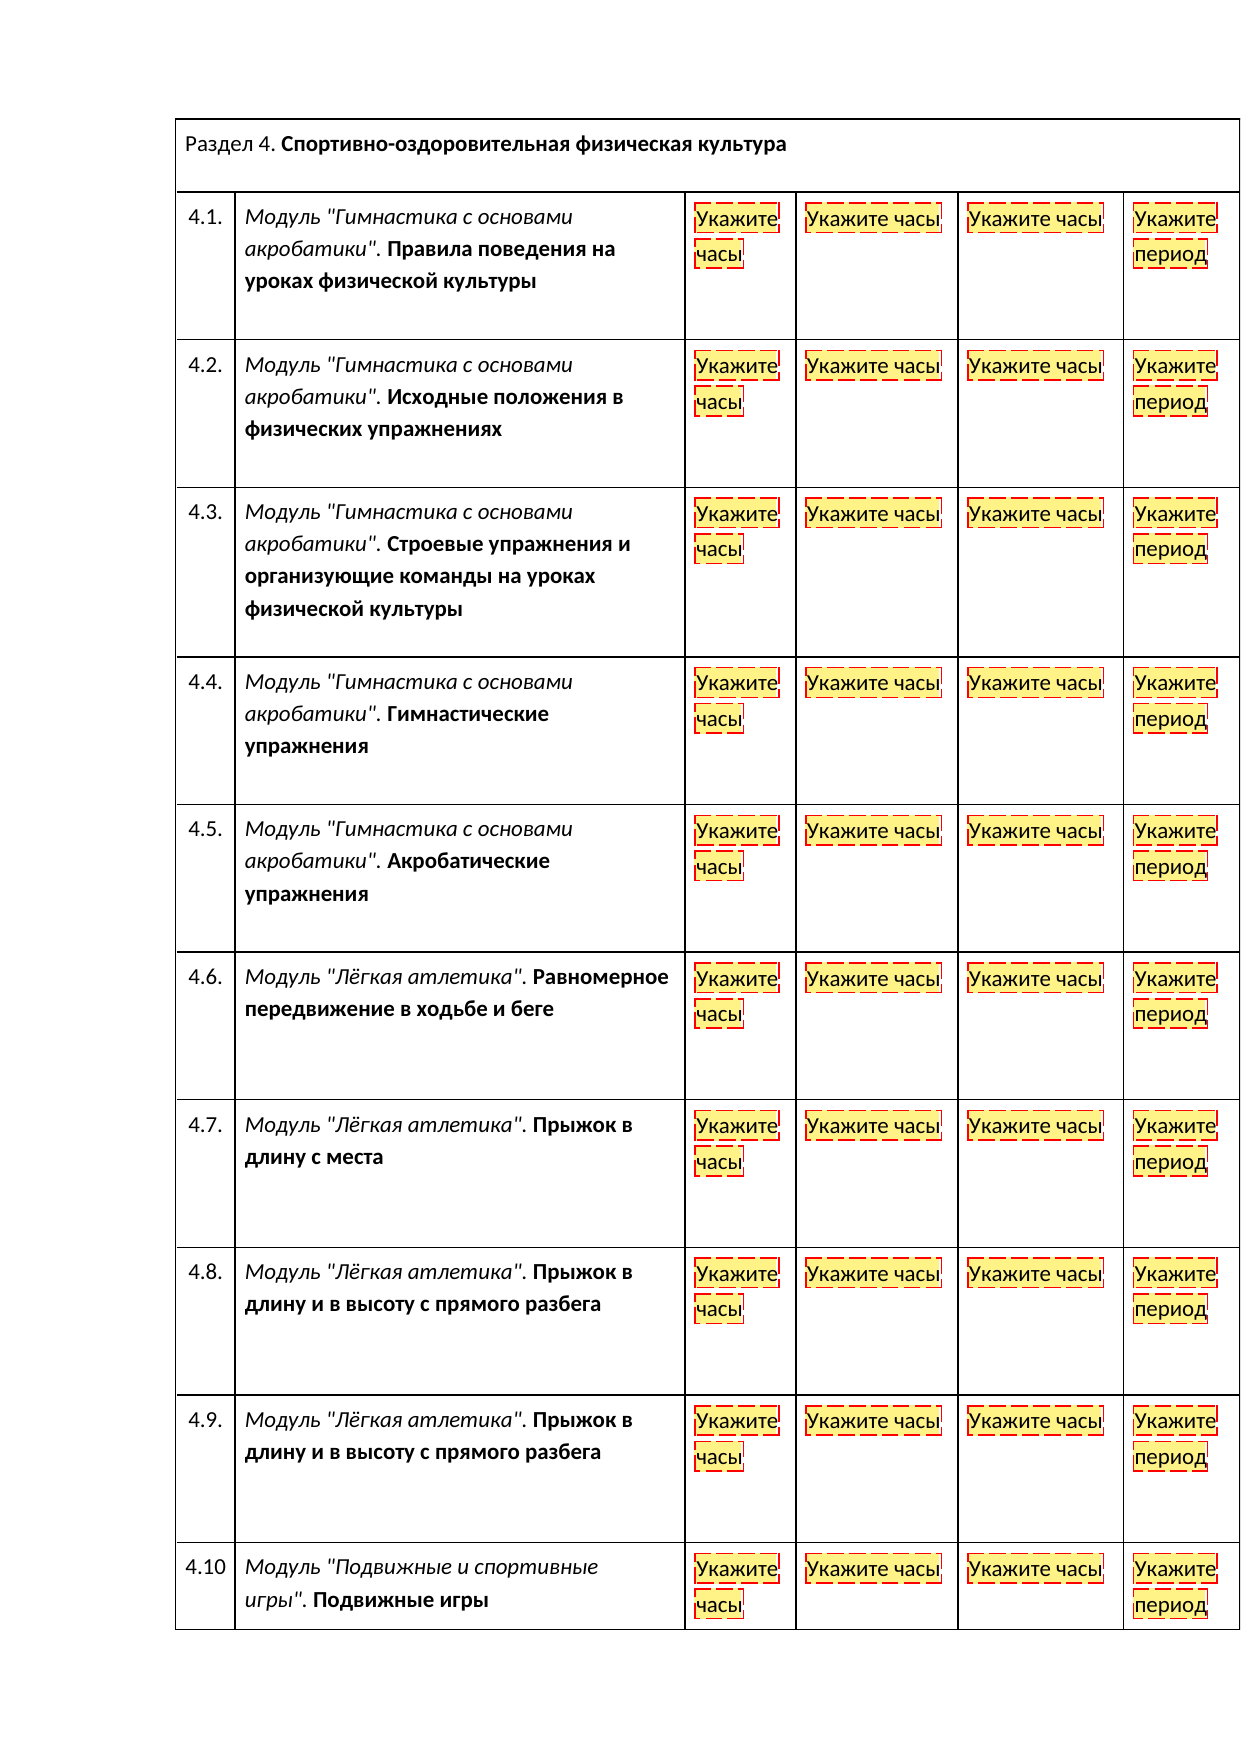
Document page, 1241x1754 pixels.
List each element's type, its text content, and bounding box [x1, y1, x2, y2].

table_cell Укажите часы [797, 1543, 957, 1629]
table_cell Укажите часы [686, 658, 795, 803]
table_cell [236, 1543, 684, 1629]
table_cell 4.4. [176, 657, 234, 803]
table_cell Укажите часы [959, 340, 1123, 486]
table_cell Укажите часы [797, 953, 957, 1099]
table_cell Укажите период [1124, 1396, 1239, 1542]
table_cell Укажите часы [797, 805, 957, 951]
table_cell Укажите период [1124, 805, 1239, 951]
table_cell Укажите часы [797, 193, 957, 339]
table_cell Укажите период [1124, 488, 1239, 656]
table_cell Укажите часы [797, 488, 957, 656]
table_cell Укажите часы [797, 1396, 957, 1542]
table_cell 4.7. [176, 1100, 234, 1246]
table_cell 4.6. [176, 952, 234, 1099]
table_cell Укажите часы [686, 953, 795, 1099]
table_cell Укажите часы [959, 1100, 1123, 1246]
table_cell Укажите период [1124, 1248, 1239, 1394]
table_cell Укажите период [1124, 1100, 1239, 1246]
table_cell Укажите период [1124, 340, 1239, 486]
table_cell Модуль "Лёгкая атлетика". Прыжок в длину и в высоту с прямого разбега [236, 1396, 684, 1542]
table_cell Укажите часы [686, 1543, 795, 1629]
table_cell 4.1. [176, 192, 234, 339]
table_cell Модуль "Лёгкая атлетика". Прыжок в длину и в высоту с прямого разбега [236, 1248, 684, 1394]
table_cell Модуль "Гимнастика с основами акробатики". Акробатические упражнения [236, 805, 684, 951]
table_cell Модуль "Гимнастика с основами акробатики". Исходные положения в физических упражнениях [236, 340, 684, 486]
table_cell Укажите часы [686, 805, 795, 951]
table_cell Укажите часы [797, 1100, 957, 1246]
table_cell Модуль "Лёгкая атлетика". Прыжок в длину с места [236, 1100, 684, 1246]
table_cell Укажите часы [959, 1543, 1123, 1629]
table_cell Укажите часы [686, 1248, 795, 1394]
table_cell Укажите часы [959, 1248, 1123, 1394]
table_cell Укажите часы [959, 1396, 1123, 1542]
table_cell Укажите часы [797, 340, 957, 486]
table_cell 4.8. [176, 1248, 234, 1394]
table_cell Раздел 4. Спортивно-оздоровительная физическая культура [176, 120, 1239, 191]
table_cell Укажите часы [959, 658, 1123, 803]
table_cell Укажите часы [686, 488, 795, 656]
table_cell Модуль "Лёгкая атлетика". Равномерное передвижение в ходьбе и беге [236, 953, 684, 1099]
table_cell 4.3. [176, 488, 234, 656]
table_cell Укажите часы [686, 1396, 795, 1542]
table_cell 4.9. [176, 1395, 234, 1542]
table_cell Укажите часы [797, 1248, 957, 1394]
table_cell Укажите часы [959, 805, 1123, 951]
table_cell Укажите часы [686, 1100, 795, 1246]
table_cell Модуль "Гимнастика с основами акробатики". Гимнастические упражнения [236, 658, 684, 803]
table_cell Укажите часы [959, 193, 1123, 339]
table_cell Укажите период [1124, 658, 1239, 803]
table_cell 4.5. [176, 805, 234, 951]
table_cell Укажите период [1124, 193, 1239, 339]
table_cell 4.2. [176, 340, 234, 486]
table_cell Укажите период [1124, 953, 1239, 1099]
table_cell Укажите часы [959, 953, 1123, 1099]
table_cell Укажите период [1124, 1543, 1239, 1629]
table_cell Укажите часы [686, 193, 795, 339]
table_cell 4.10 [176, 1543, 234, 1629]
table_cell Модуль "Гимнастика с основами акробатики". Правила поведения на уроках физической культуры [236, 193, 684, 339]
table_cell Укажите часы [959, 488, 1123, 656]
table_cell Модуль "Гимнастика с основами акробатики". Строевые упражнения и организующие команды на уроках физической культуры [236, 488, 684, 656]
table_cell Укажите часы [797, 658, 957, 803]
table_cell Укажите часы [686, 340, 795, 486]
